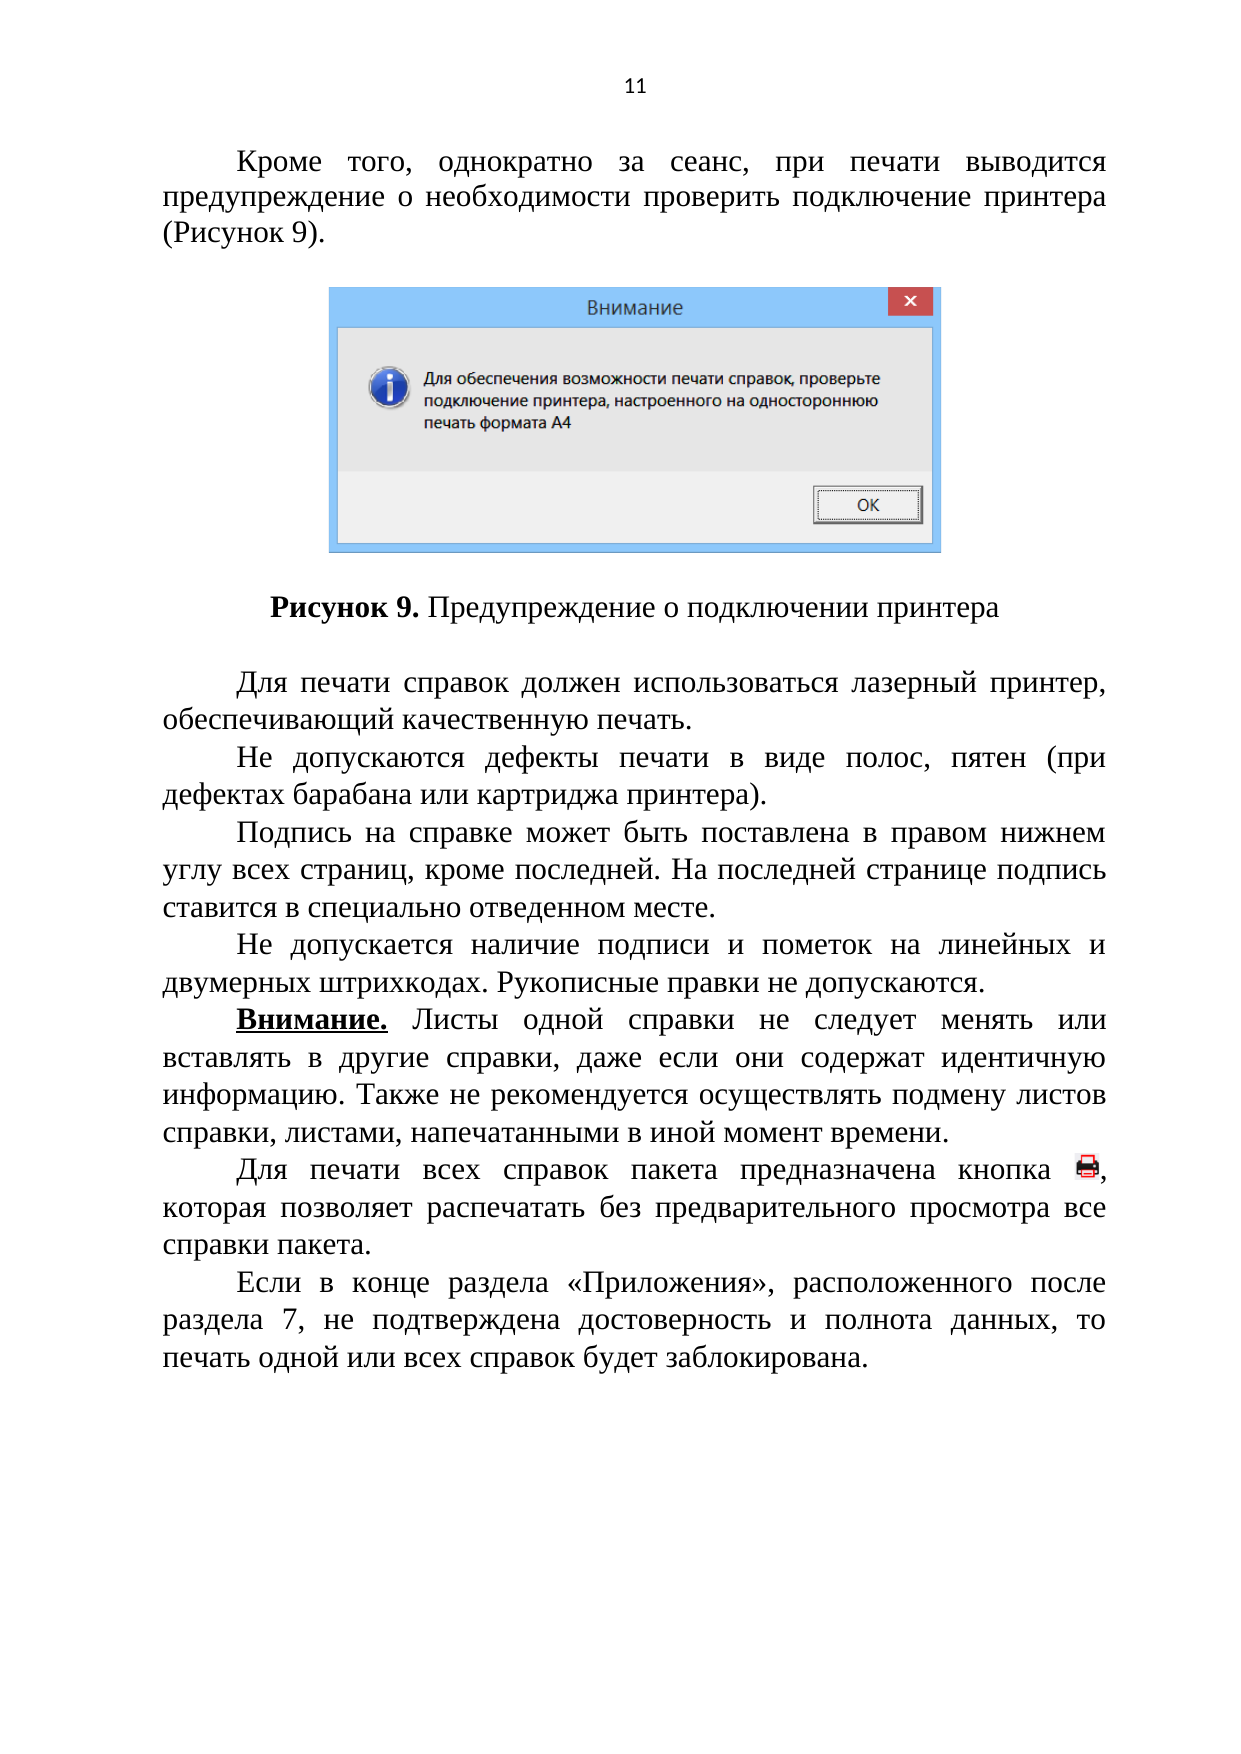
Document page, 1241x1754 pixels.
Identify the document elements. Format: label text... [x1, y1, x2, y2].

picture [328, 287, 942, 553]
text Для печати справок должен использоваться лазерный принтер, обеспечивающий качественную печать. [162, 662, 1107, 737]
text Для печати всех справок пакета предназначена кнопка , которая позволяет распечатать без предварительного просмотра все справки пакета. [162, 1149, 1107, 1262]
text Рисунок 9. Предупреждение о подключении принтера [162, 589, 1107, 624]
text Не допускается наличие подписи и пометок на линейных и двумерных штрихкодах. Рукописные правки не допускаются. [162, 924, 1107, 999]
text Кроме того, однократно за сеанс, при печати выводится предупреждение о необходимости проверить подключение принтера (Рисунок 9). [162, 142, 1107, 249]
text Внимание. Листы одной справки не следует менять или вставлять в другие справки, даже если они содержат идентичную информацию. Также не рекомендуется осуществлять подмену листов справки, листами, напечатанными в иной момент времени. [162, 999, 1107, 1149]
picture [1074, 1153, 1100, 1180]
text Подпись на справке может быть поставлена в правом нижнем углу всех страниц, кроме последней. На последней странице подпись ставится в специально отведенном месте. [162, 812, 1107, 924]
text Не допускаются дефекты печати в виде полос, пятен (при дефектах барабана или картриджа принтера). [162, 737, 1107, 812]
text Если в конце раздела «Приложения», расположенного после раздела 7, не подтверждена достоверность и полнота данных, то печать одной или всех справок будет заблокирована. [162, 1262, 1107, 1374]
